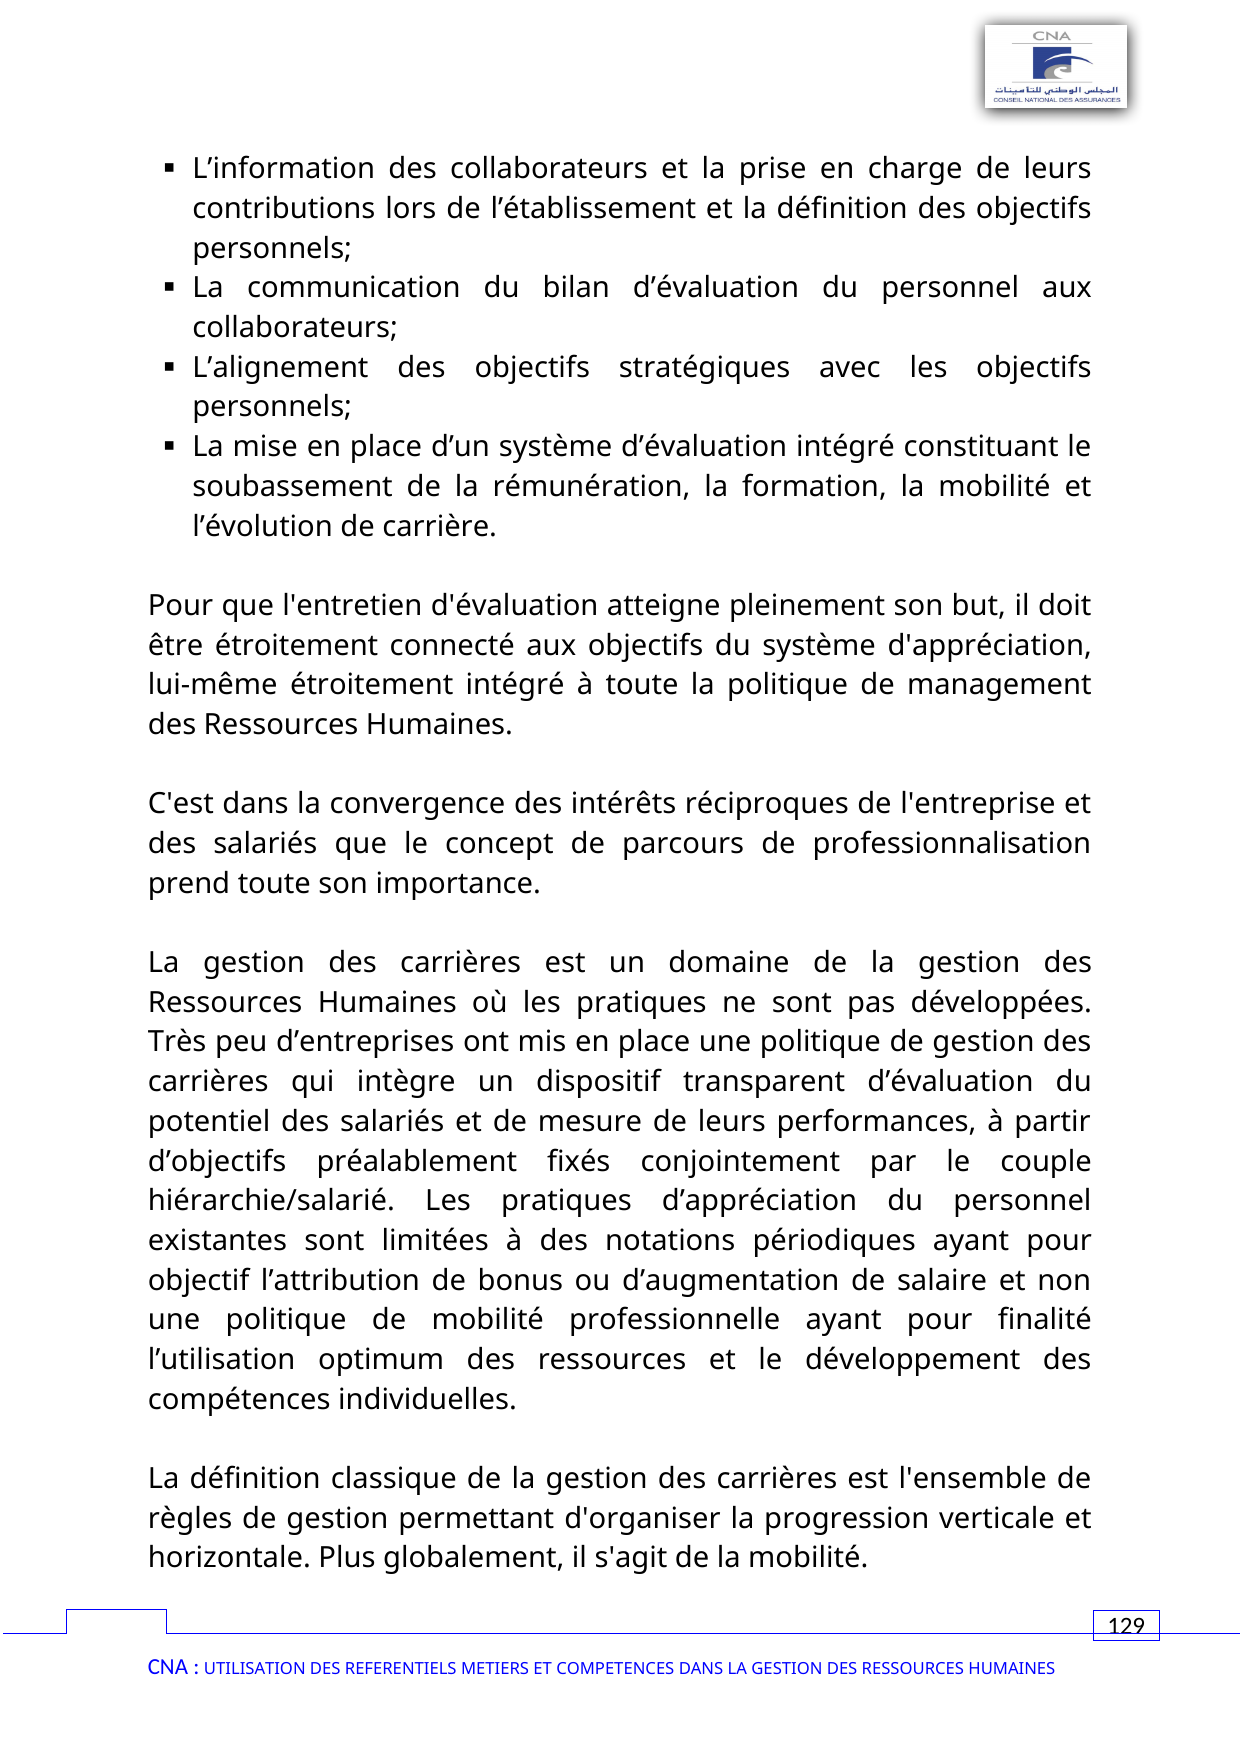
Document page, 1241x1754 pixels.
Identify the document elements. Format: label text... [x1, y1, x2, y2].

list La communication du bilan d’évaluation du personnel aux collaborateurs; [162, 267, 1093, 346]
text La définition classique de la gestion des carrières est l'ensemble de règles de gestion permettant d'organiser la progression verticale et horizontale. Plus globalement, il s'agit de la mobilité. [148, 1457, 1093, 1576]
picture [985, 25, 1127, 108]
list L’alignement des objectifs stratégiques avec les objectifs personnels; [162, 346, 1093, 425]
list L’information des collaborateurs et la prise en charge de leurs contributions lors de l’établissement et la définition des objectifs personnels; [162, 148, 1093, 267]
text Pour que l'entretien d'évaluation atteigne pleinement son but, il doit être étroitement connecté aux objectifs du système d'appréciation, lui-même étroitement intégré à toute la politique de management des Ressources Humaines. [148, 584, 1093, 743]
text C'est dans la convergence des intérêts réciproques de l'entreprise et des salariés que le concept de parcours de professionnalisation prend toute son importance. [148, 783, 1093, 902]
text La gestion des carrières est un domaine de la gestion des Ressources Humaines où les pratiques ne sont pas développées. Très peu d’entreprises ont mis en place une politique de gestion des carrières qui intègre un dispositif transparent d’évaluation du potentiel des salariés et de mesure de leurs performances, à partir d’objectifs préalablement fixés conjointement par le couple hiérarchie/salarié. Les pratiques d’appréciation du personnel existantes sont limitées à des notations périodiques ayant pour objectif l’attribution de bonus ou d’augmentation de salaire et non une politique de mobilité professionnelle ayant pour finalité l’utilisation optimum des ressources et le développement des compétences individuelles. [148, 941, 1093, 1418]
list La mise en place d’un système d’évaluation intégré constituant le soubassement de la rémunération, la formation, la mobilité et l’évolution de carrière. [162, 425, 1093, 544]
